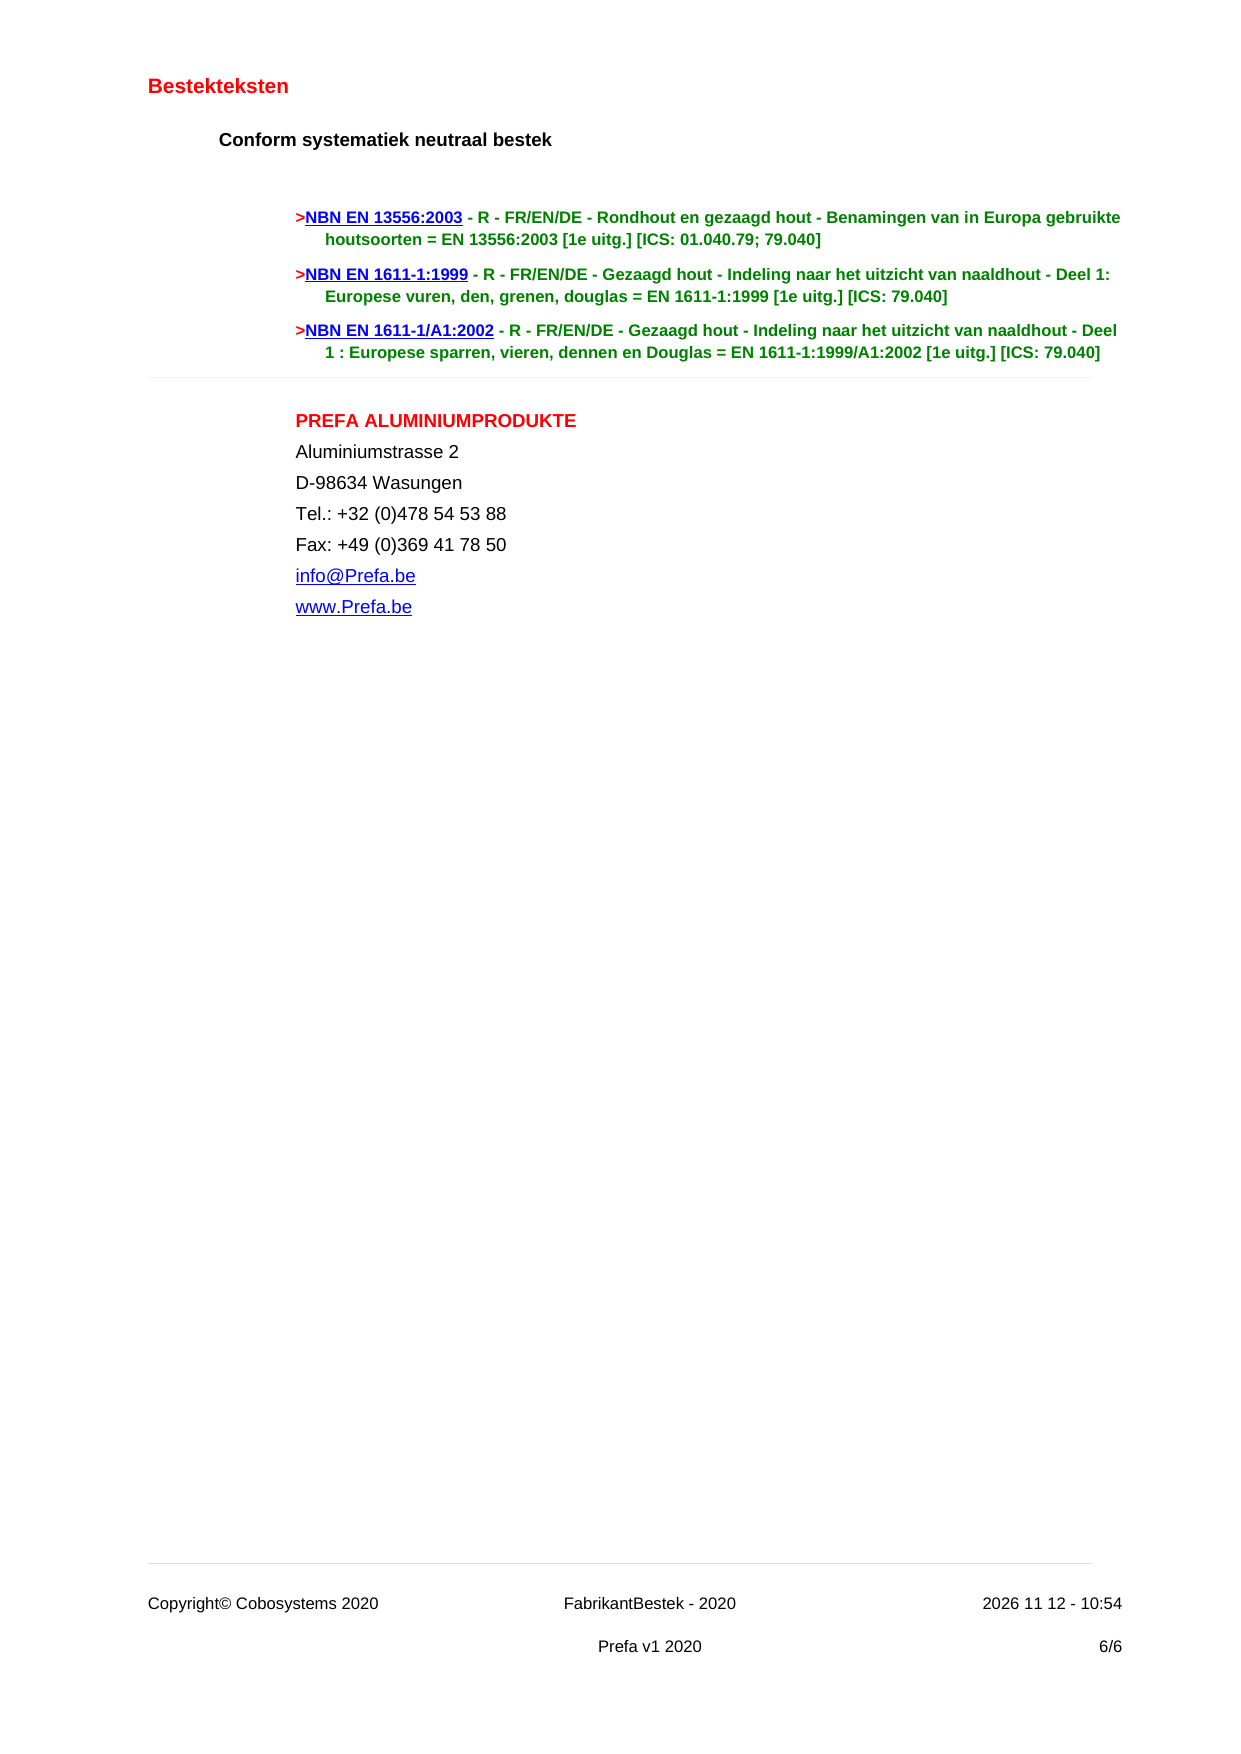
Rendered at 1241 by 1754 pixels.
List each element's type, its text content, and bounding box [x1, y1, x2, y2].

text Aluminiumstrasse 2 [295, 441, 1122, 462]
text www.Prefa.be [295, 596, 1122, 617]
text Tel.: +32 (0)478 54 53 88 [295, 503, 1122, 524]
text Fax: +49 (0)369 41 78 50 [295, 534, 1122, 555]
text >NBN EN 1611-1/A1:2002 - R - FR/EN/DE - Gezaagd hout - Indeling naar het uitzicht van naaldhout - Deel 1 : Europese sparren, vieren, dennen en Douglas = EN 1611-1:1999/A1:2002 [1e uitg.] [ICS: 79.040] [295, 321, 1122, 362]
text info@Prefa.be [295, 565, 1122, 586]
text >NBN EN 13556:2003 - R - FR/EN/DE - Rondhout en gezaagd hout - Benamingen van in Europa gebruikte houtsoorten = EN 13556:2003 [1e uitg.] [ICS: 01.040.79; 79.040] [295, 208, 1122, 249]
text PREFA ALUMINIUMPRODUKTE [295, 410, 1122, 431]
text >NBN EN 1611-1:1999 - R - FR/EN/DE - Gezaagd hout - Indeling naar het uitzicht van naaldhout - Deel 1: Europese vuren, den, grenen, douglas = EN 1611-1:1999 [1e uitg.] [ICS: 79.040] [295, 264, 1122, 306]
text D-98634 Wasungen [295, 472, 1122, 493]
